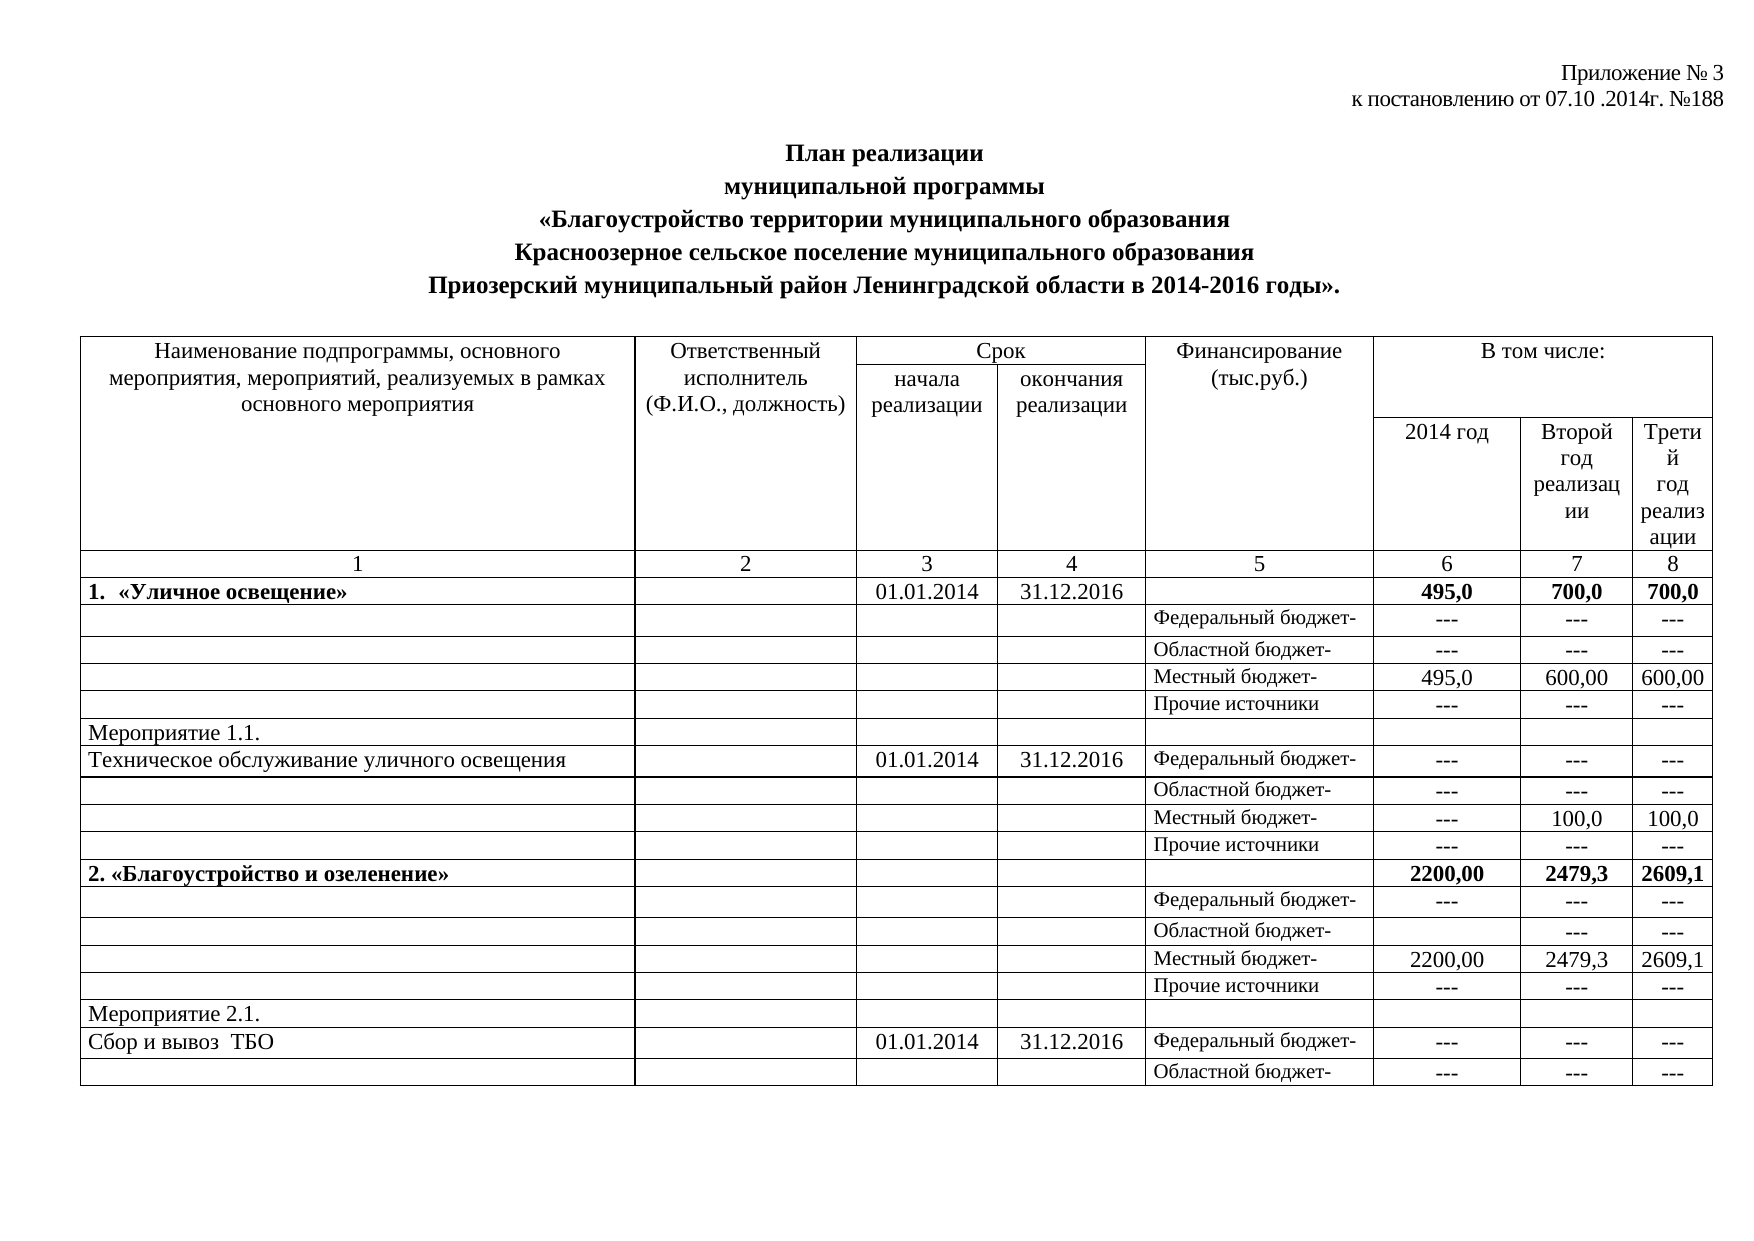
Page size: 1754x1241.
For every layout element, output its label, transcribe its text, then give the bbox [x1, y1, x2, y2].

table_cell [81, 805, 634, 831]
table_cell 4 [998, 551, 1145, 577]
table_cell Местный бюджет- [1146, 664, 1373, 690]
table_cell Прочие источники [1146, 973, 1373, 999]
table_cell 495,0 [1374, 578, 1520, 604]
table_cell --- [1374, 691, 1520, 718]
table_cell 3 [857, 551, 997, 577]
table_cell [857, 637, 997, 663]
text «Благоустройство территории муниципального образования [44, 204, 1724, 233]
table_cell Сбор и вывоз ТБО [81, 1028, 634, 1058]
table_cell 700,0 [1521, 578, 1632, 604]
table_cell [998, 805, 1145, 831]
table_cell [81, 887, 634, 917]
table_cell Прочие источники [1146, 832, 1373, 858]
table_cell [81, 832, 634, 858]
table_cell [1146, 578, 1373, 604]
table_cell [998, 605, 1145, 636]
table_cell [81, 605, 634, 636]
table_cell [636, 719, 856, 745]
table_cell --- [1521, 1028, 1632, 1058]
table_cell --- [1521, 918, 1632, 944]
table_cell Местный бюджет- [1146, 805, 1373, 831]
table_cell [1146, 719, 1373, 745]
table_cell [857, 719, 997, 745]
table_cell окончания реализации [998, 365, 1145, 549]
table_cell --- [1374, 1059, 1520, 1085]
table_cell [857, 918, 997, 944]
table_cell --- [1633, 605, 1712, 636]
table_cell [857, 1059, 997, 1085]
table_cell --- [1633, 637, 1712, 663]
table_cell 2200,00 [1374, 946, 1520, 972]
table_cell --- [1521, 832, 1632, 858]
table_cell [998, 637, 1145, 663]
table_cell [636, 664, 856, 690]
table_cell --- [1521, 746, 1632, 776]
table_cell [857, 778, 997, 804]
table_cell [636, 946, 856, 972]
text к постановлению от 07.10 .2014г. №188 [44, 85, 1724, 112]
table_cell [81, 664, 634, 690]
table_cell [1633, 719, 1712, 745]
table_cell --- [1521, 973, 1632, 999]
table_cell [1374, 719, 1520, 745]
table_cell [636, 887, 856, 917]
table_cell Второй год реализации [1521, 418, 1632, 549]
table_cell 600,00 [1633, 664, 1712, 690]
table_cell --- [1633, 973, 1712, 999]
table_cell 2609,1 [1633, 946, 1712, 972]
table_cell 100,0 [1521, 805, 1632, 831]
table_cell [857, 973, 997, 999]
table_cell [636, 778, 856, 804]
table_cell 495,0 [1374, 664, 1520, 690]
table_cell [81, 946, 634, 972]
table_cell --- [1521, 887, 1632, 917]
table_cell [857, 946, 997, 972]
table_cell [998, 719, 1145, 745]
table_header В том числе: [1374, 337, 1712, 417]
table_header Наименование подпрограммы, основного мероприятия, мероприятий, реализуемых в рамках основного мероприятия [81, 337, 634, 549]
table_cell --- [1633, 778, 1712, 804]
table_cell 5 [1146, 551, 1373, 577]
table_cell [998, 778, 1145, 804]
table_cell Местный бюджет- [1146, 946, 1373, 972]
table_cell «Уличное освещение» [81, 578, 634, 604]
table_cell [81, 1059, 634, 1085]
table_cell [1374, 918, 1520, 944]
table_cell [857, 605, 997, 636]
table_cell --- [1374, 805, 1520, 831]
table_cell 2479,3 [1521, 946, 1632, 972]
text Красноозерное сельское поселение муниципального образования [44, 237, 1724, 266]
table_cell --- [1374, 605, 1520, 636]
table_cell [998, 691, 1145, 718]
table_cell Федеральный бюджет- [1146, 605, 1373, 636]
table_cell 31.12.2016 [998, 578, 1145, 604]
table_cell [998, 1059, 1145, 1085]
table_cell [636, 805, 856, 831]
table_cell --- [1633, 918, 1712, 944]
table_cell [636, 691, 856, 718]
table_cell 01.01.2014 [857, 746, 997, 776]
table_cell [636, 1059, 856, 1085]
text Приозерский муниципальный район Ленинградской области в 2014-2016 годы». [44, 270, 1724, 299]
table_cell 1 [81, 551, 634, 577]
table_cell --- [1374, 832, 1520, 858]
table_cell --- [1374, 746, 1520, 776]
table_cell --- [1374, 637, 1520, 663]
table_cell Третий год реализации [1633, 418, 1712, 549]
table_cell [857, 1000, 997, 1027]
table_cell 31.12.2016 [998, 746, 1145, 776]
table_cell Мероприятие 2.1. [81, 1000, 634, 1027]
table_cell Областной бюджет- [1146, 1059, 1373, 1085]
table_cell 100,0 [1633, 805, 1712, 831]
table_cell [998, 832, 1145, 858]
table_header Финансирование (тыс.руб.) [1146, 337, 1373, 549]
table_cell [636, 832, 856, 858]
table_header Срок [857, 337, 1145, 364]
table_cell [1374, 1000, 1520, 1027]
table_cell --- [1633, 746, 1712, 776]
table_cell --- [1633, 691, 1712, 718]
table_cell [998, 918, 1145, 944]
table_cell --- [1633, 832, 1712, 858]
text Приложение № 3 [44, 59, 1724, 85]
table_cell --- [1521, 778, 1632, 804]
table_cell Федеральный бюджет- [1146, 1028, 1373, 1058]
table_cell --- [1521, 605, 1632, 636]
table_cell [998, 887, 1145, 917]
table_cell [636, 1028, 856, 1058]
table_cell [998, 946, 1145, 972]
table_cell [636, 605, 856, 636]
table_cell --- [1374, 1028, 1520, 1058]
table_cell [81, 973, 634, 999]
table_cell 2479,3 [1521, 860, 1632, 886]
table_cell [636, 1000, 856, 1027]
table_cell Областной бюджет- [1146, 918, 1373, 944]
table_cell Областной бюджет- [1146, 637, 1373, 663]
table_cell [857, 664, 997, 690]
table_cell --- [1633, 887, 1712, 917]
table_cell 600,00 [1521, 664, 1632, 690]
table_cell [81, 778, 634, 804]
table_cell [857, 805, 997, 831]
table_cell [998, 973, 1145, 999]
text муниципальной программы [44, 171, 1724, 200]
table_cell 8 [1633, 551, 1712, 577]
table_cell Прочие источники [1146, 691, 1373, 718]
table_cell [1521, 1000, 1632, 1027]
table_header Ответственный исполнитель (Ф.И.О., должность) [636, 337, 856, 549]
table_cell [857, 691, 997, 718]
table_cell [998, 1000, 1145, 1027]
table_cell [636, 637, 856, 663]
table_cell [636, 918, 856, 944]
table_cell --- [1521, 691, 1632, 718]
table_cell [636, 973, 856, 999]
table_cell --- [1374, 973, 1520, 999]
table_cell [636, 578, 856, 604]
table_cell [998, 860, 1145, 886]
table_cell 01.01.2014 [857, 578, 997, 604]
table_cell [81, 637, 634, 663]
table_cell --- [1521, 637, 1632, 663]
table_cell [81, 918, 634, 944]
table_cell Областной бюджет- [1146, 778, 1373, 804]
table_cell Мероприятие 1.1. [81, 719, 634, 745]
table_cell --- [1521, 1059, 1632, 1085]
table_cell --- [1374, 778, 1520, 804]
table_cell 2609,1 [1633, 860, 1712, 886]
table_cell [1633, 1000, 1712, 1027]
table_cell 2. «Благоустройство и озеленение» [81, 860, 634, 886]
table_cell 01.01.2014 [857, 1028, 997, 1058]
table_cell [998, 664, 1145, 690]
table_cell начала реализации [857, 365, 997, 549]
table_cell 6 [1374, 551, 1520, 577]
table_cell [857, 887, 997, 917]
table_cell Техническое обслуживание уличного освещения [81, 746, 634, 776]
table_cell 31.12.2016 [998, 1028, 1145, 1058]
table_cell --- [1374, 887, 1520, 917]
table_cell Федеральный бюджет- [1146, 746, 1373, 776]
table_cell [857, 832, 997, 858]
table_cell 2200,00 [1374, 860, 1520, 886]
table_cell [1521, 719, 1632, 745]
table_cell Федеральный бюджет- [1146, 887, 1373, 917]
table_cell 2 [636, 551, 856, 577]
table_cell [636, 746, 856, 776]
table_cell 7 [1521, 551, 1632, 577]
table_cell [1146, 860, 1373, 886]
table_cell 2014 год [1374, 418, 1520, 549]
table_cell [1146, 1000, 1373, 1027]
table_cell [81, 691, 634, 718]
table_cell 700,0 [1633, 578, 1712, 604]
table_cell --- [1633, 1028, 1712, 1058]
text План реализации [44, 138, 1724, 167]
table_cell [636, 860, 856, 886]
table_cell --- [1633, 1059, 1712, 1085]
table_cell [857, 860, 997, 886]
